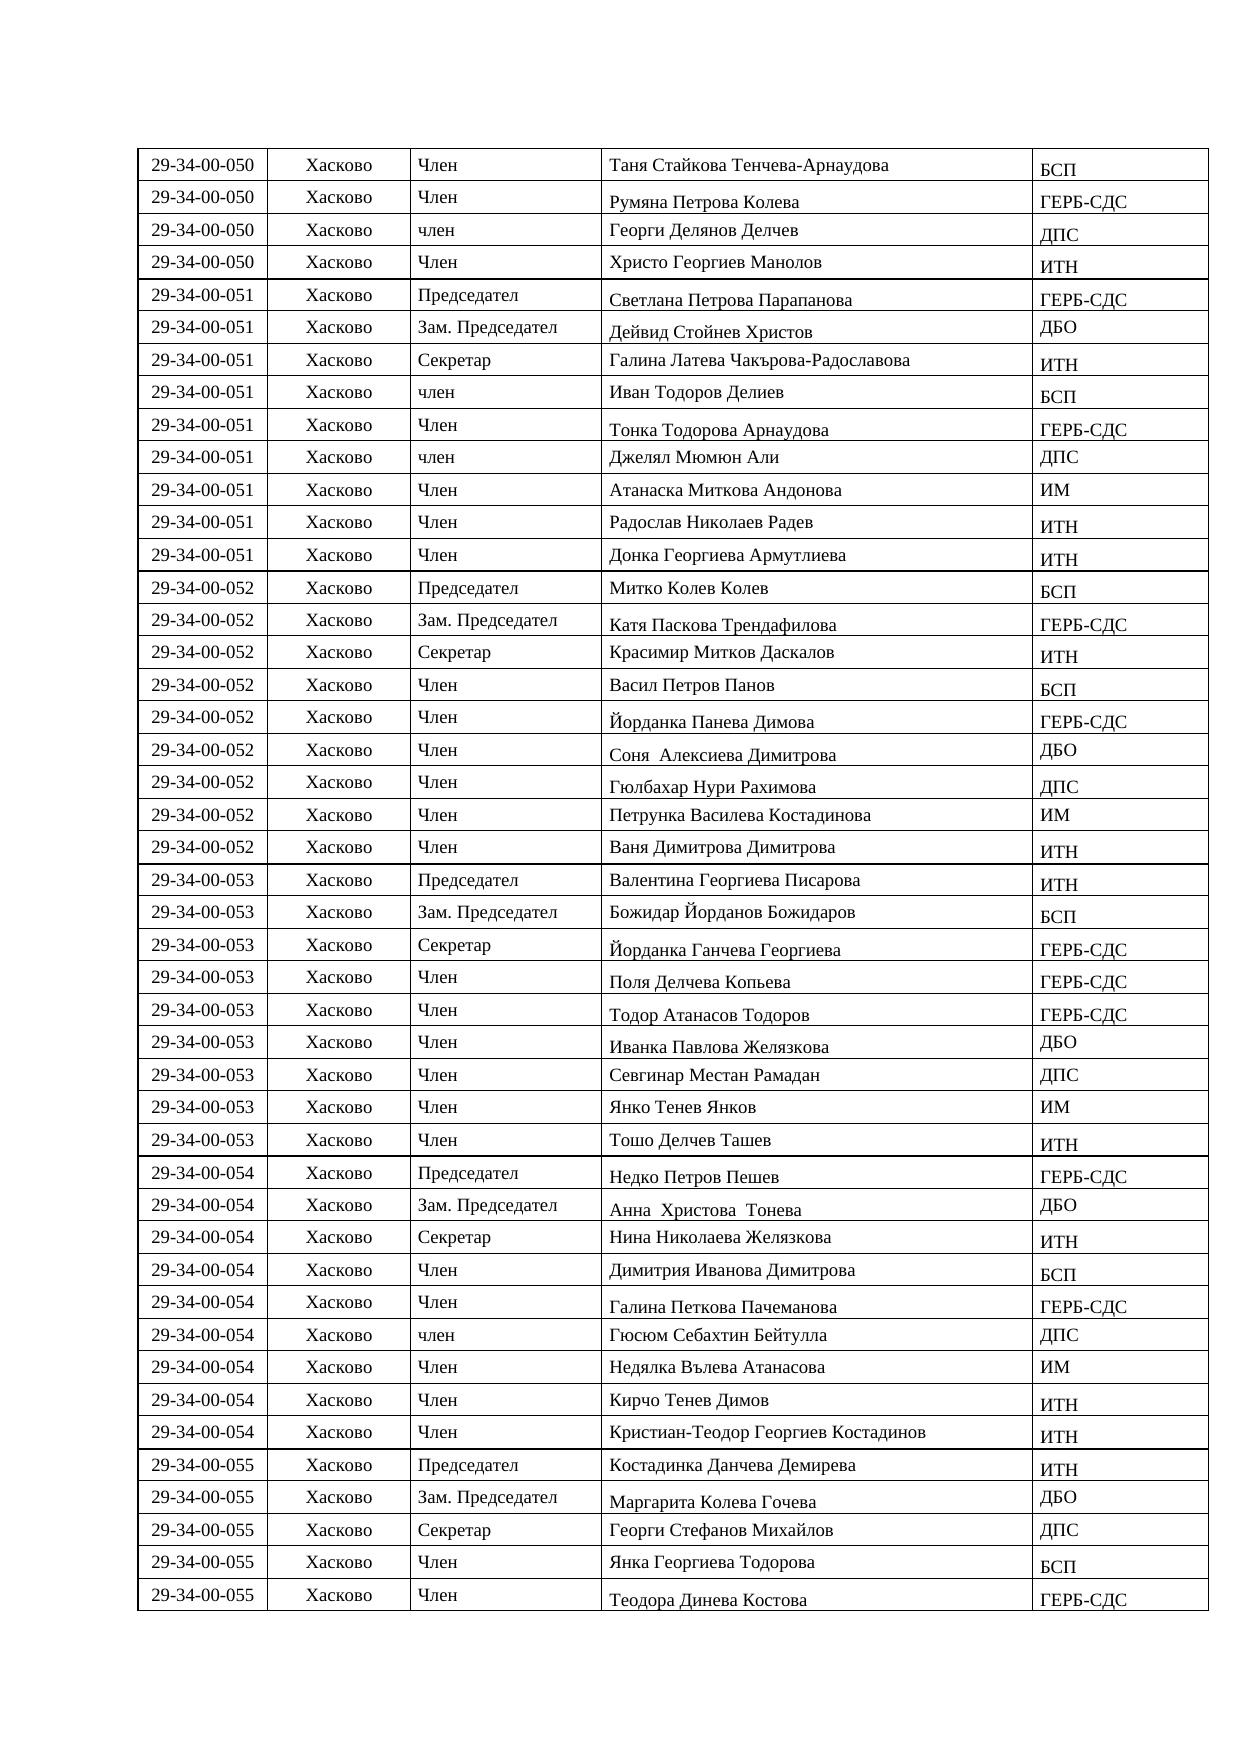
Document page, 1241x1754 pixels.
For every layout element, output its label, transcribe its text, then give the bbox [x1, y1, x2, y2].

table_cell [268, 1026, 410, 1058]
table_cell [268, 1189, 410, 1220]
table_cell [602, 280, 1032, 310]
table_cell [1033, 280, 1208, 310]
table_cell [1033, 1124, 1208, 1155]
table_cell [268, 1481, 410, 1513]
table_cell ДПС [1033, 214, 1208, 245]
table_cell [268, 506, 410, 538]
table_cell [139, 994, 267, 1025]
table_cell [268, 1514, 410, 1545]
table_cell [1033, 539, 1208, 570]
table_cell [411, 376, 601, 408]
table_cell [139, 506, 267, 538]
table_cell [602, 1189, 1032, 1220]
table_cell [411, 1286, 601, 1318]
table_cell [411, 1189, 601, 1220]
table_cell Хасково [268, 149, 410, 180]
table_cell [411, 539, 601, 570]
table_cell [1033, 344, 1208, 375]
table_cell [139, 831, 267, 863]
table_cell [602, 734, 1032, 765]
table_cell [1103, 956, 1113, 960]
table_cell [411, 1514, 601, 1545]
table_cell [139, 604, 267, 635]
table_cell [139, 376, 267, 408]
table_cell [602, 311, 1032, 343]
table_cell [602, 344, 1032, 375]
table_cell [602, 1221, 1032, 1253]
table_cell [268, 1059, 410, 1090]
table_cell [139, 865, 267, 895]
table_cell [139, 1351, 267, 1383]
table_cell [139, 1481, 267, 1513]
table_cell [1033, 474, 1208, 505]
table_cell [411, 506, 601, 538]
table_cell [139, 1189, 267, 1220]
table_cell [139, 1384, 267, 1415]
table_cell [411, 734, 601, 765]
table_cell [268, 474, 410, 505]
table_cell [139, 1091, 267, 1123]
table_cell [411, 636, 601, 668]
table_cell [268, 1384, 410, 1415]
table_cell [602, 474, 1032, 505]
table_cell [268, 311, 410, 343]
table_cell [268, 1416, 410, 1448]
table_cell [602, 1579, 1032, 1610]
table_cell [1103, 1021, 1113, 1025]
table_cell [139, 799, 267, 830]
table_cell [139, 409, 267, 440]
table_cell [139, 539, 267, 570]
table_cell 29-34-00-050 [139, 214, 267, 245]
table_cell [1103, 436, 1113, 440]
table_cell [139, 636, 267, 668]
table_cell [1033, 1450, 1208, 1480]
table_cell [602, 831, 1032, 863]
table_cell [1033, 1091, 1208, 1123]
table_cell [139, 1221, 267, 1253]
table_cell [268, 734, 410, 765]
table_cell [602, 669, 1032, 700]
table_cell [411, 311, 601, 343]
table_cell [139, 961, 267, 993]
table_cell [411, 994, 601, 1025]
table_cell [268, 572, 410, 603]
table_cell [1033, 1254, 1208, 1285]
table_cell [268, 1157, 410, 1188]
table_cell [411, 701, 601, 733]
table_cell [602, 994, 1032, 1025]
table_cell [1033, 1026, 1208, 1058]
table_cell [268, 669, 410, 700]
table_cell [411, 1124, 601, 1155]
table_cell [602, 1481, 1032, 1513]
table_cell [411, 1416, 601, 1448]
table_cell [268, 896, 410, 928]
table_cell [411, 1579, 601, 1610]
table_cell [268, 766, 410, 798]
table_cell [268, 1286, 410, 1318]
table_cell Хасково [268, 181, 410, 213]
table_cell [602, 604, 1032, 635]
table_cell 29-34-00-050 [139, 246, 267, 278]
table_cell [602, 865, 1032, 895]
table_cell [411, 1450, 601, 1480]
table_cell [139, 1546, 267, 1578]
table_cell Хасково [268, 246, 410, 278]
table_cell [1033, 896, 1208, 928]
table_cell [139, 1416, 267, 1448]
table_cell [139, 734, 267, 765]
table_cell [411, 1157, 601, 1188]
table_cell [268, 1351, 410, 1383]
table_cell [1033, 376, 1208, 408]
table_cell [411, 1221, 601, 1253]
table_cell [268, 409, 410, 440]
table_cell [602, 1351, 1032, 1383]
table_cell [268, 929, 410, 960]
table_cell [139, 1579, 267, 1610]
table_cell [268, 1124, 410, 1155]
table_cell член [411, 214, 601, 245]
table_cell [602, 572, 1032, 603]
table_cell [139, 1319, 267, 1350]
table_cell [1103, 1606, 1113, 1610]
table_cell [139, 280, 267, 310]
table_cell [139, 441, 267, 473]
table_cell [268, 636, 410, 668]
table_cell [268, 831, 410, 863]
table_cell Член [411, 181, 601, 213]
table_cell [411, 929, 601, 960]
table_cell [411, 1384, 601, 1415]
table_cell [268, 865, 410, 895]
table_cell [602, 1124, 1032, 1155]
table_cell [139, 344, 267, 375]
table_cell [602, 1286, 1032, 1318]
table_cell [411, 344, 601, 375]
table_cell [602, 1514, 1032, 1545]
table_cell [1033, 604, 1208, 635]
table_cell 29-34-00-050 [139, 149, 267, 180]
table_cell БСП [1033, 149, 1208, 180]
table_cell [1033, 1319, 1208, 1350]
table_cell Хасково [268, 214, 410, 245]
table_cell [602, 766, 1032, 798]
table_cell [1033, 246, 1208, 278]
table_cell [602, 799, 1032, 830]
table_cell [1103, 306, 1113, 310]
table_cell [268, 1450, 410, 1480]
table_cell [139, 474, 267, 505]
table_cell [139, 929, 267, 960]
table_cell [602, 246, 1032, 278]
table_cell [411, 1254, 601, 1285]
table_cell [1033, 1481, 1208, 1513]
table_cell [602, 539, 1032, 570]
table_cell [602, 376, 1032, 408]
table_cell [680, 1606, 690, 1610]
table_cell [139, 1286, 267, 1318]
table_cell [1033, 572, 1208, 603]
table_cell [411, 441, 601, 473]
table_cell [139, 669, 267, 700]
table_cell Таня Стайкова Тенчева-Арнаудова [602, 149, 1032, 180]
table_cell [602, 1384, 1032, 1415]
table_cell Георги Делянов Делчев [602, 214, 1032, 245]
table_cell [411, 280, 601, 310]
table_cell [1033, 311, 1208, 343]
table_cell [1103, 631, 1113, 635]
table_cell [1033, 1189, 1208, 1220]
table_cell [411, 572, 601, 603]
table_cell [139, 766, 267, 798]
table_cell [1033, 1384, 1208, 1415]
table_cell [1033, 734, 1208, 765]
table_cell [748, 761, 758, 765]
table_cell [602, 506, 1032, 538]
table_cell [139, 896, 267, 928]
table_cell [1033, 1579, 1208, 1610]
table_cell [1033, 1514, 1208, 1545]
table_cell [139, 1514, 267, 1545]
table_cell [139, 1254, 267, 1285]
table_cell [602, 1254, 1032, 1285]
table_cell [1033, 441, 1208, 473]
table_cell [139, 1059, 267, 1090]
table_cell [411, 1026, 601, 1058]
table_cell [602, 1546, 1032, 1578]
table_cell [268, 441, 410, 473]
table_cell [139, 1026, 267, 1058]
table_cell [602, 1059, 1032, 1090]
table_cell Румяна Петрова Колева [602, 181, 1032, 213]
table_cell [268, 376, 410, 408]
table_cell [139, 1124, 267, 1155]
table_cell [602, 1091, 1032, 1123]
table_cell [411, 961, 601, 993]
table_cell 29-34-00-050 [139, 181, 267, 213]
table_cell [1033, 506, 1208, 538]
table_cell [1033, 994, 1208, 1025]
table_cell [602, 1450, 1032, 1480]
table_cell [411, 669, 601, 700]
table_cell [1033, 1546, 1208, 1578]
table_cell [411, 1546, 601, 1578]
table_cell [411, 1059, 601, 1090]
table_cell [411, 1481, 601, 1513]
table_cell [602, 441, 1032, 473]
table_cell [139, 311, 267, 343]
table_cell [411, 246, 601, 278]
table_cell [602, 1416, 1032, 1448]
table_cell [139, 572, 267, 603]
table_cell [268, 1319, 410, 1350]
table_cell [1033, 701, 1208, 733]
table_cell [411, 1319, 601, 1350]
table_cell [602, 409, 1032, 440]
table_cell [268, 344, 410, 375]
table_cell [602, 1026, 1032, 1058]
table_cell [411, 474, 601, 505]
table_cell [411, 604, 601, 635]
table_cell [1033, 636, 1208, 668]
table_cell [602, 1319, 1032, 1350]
table_cell Член [411, 149, 601, 180]
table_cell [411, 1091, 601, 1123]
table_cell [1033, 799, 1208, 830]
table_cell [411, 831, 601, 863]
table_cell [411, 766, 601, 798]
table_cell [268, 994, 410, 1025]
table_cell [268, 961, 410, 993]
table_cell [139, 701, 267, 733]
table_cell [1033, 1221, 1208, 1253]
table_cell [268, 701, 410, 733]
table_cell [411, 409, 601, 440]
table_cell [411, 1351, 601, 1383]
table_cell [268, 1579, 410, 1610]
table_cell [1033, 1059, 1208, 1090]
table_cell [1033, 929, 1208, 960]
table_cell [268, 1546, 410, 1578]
table_cell ГЕРБ-СДС [1033, 181, 1208, 213]
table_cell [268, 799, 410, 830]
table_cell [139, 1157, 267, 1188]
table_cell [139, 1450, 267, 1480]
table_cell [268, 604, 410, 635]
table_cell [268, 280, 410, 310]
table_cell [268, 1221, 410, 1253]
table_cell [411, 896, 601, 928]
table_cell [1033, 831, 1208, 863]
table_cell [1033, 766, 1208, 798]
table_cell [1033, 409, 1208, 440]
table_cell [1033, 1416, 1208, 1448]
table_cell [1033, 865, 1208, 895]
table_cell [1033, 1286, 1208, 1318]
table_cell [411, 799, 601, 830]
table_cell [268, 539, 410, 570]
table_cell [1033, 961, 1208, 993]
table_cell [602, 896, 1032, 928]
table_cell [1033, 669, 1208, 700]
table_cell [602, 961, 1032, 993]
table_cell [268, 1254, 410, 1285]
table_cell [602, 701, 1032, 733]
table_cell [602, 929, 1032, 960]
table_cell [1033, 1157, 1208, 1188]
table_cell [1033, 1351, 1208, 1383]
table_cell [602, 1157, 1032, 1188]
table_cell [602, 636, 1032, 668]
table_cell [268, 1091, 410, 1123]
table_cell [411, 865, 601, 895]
